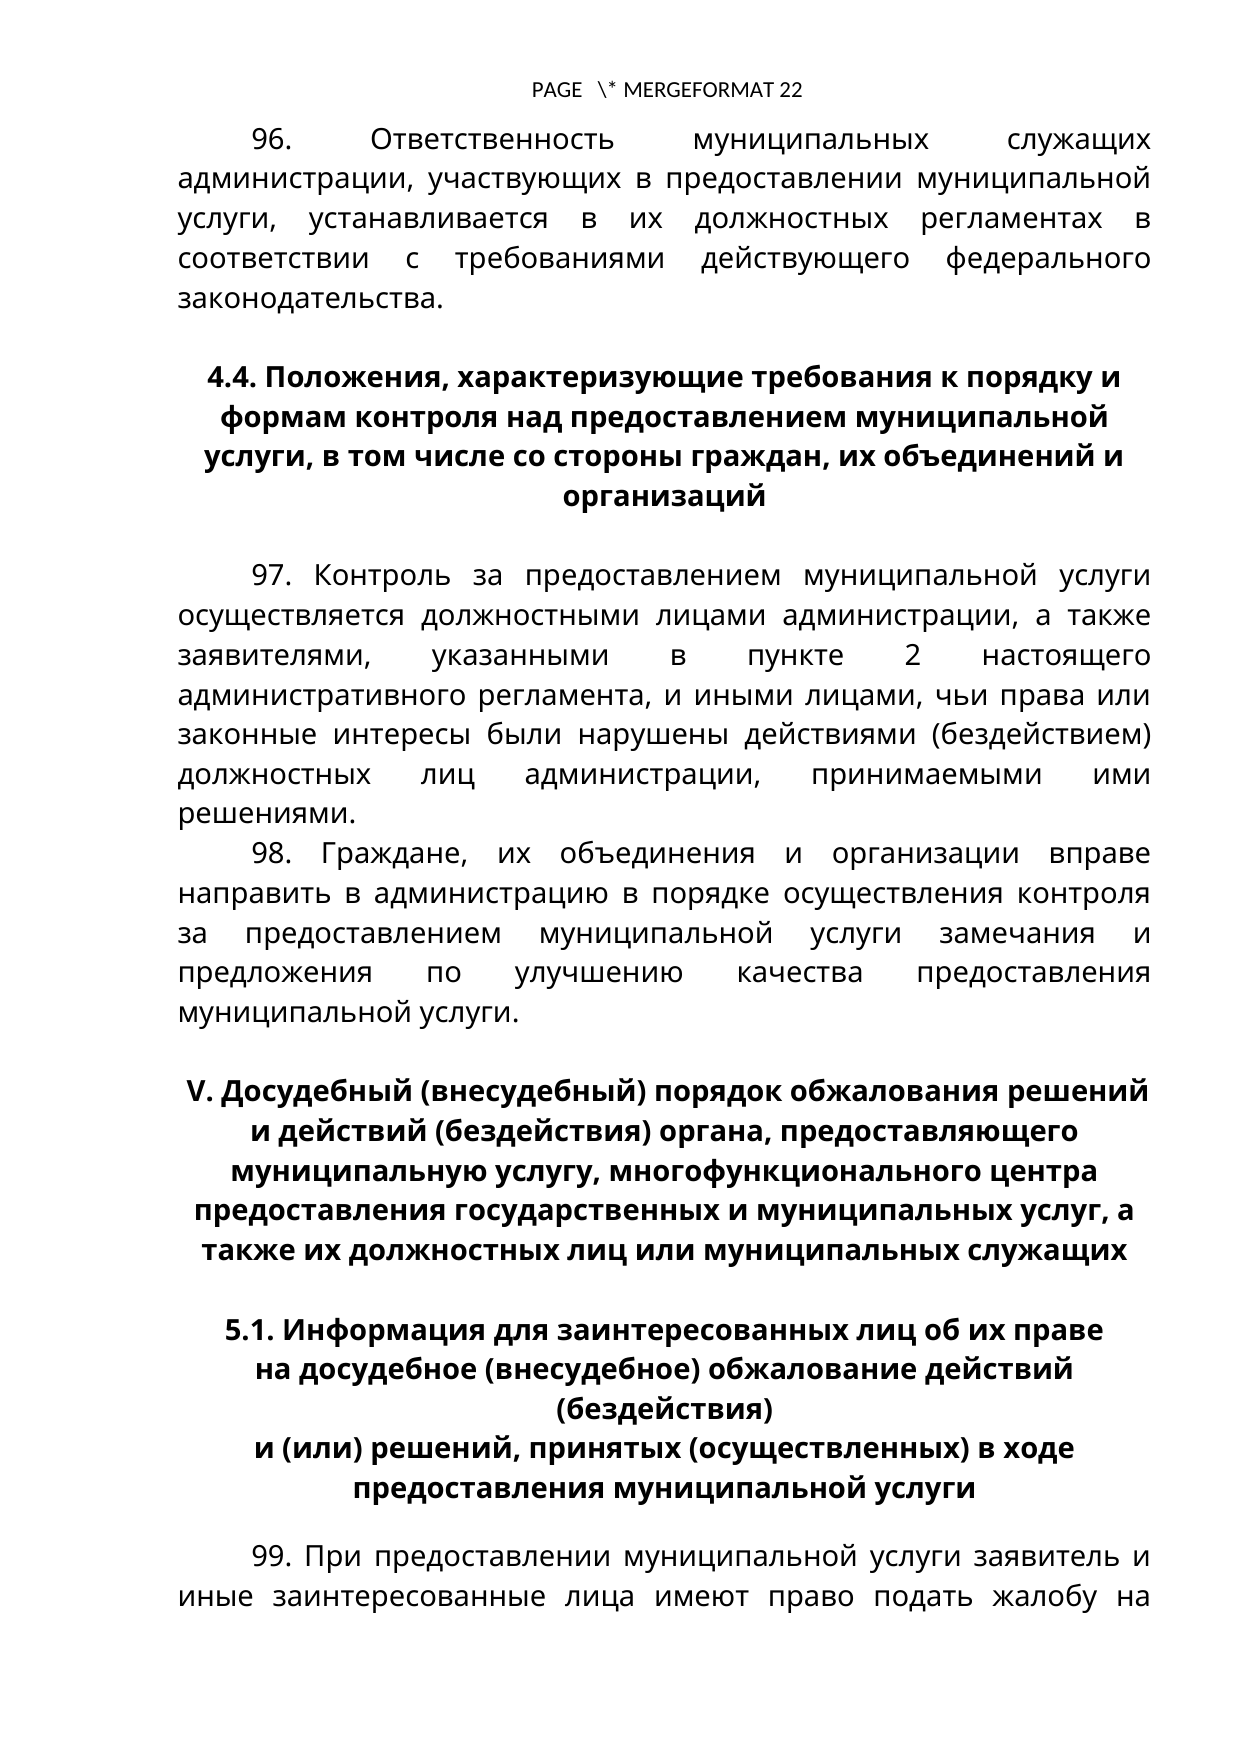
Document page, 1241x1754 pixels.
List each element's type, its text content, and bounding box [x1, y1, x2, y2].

text 98. Граждане, их объединения и организации вправе направить в администрацию в порядке осуществления контроля за предоставлением муниципальной услуги замечания и предложения по улучшению качества предоставления муниципальной услуги. [177, 832, 1152, 1031]
text 97. Контроль за предоставлением муниципальной услуги осуществляется должностными лицами администрации, а также заявителями, указанными в пункте 2 настоящего административного регламента, и иными лицами, чьи права или законные интересы были нарушены действиями (бездействием) должностных лиц администрации, принимаемыми ими решениями. [177, 555, 1152, 832]
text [177, 1535, 1152, 1614]
text и (или) решений, принятых (осуществленных) в ходе предоставления муниципальной услуги [177, 1428, 1152, 1507]
text 5.1. Информация для заинтересованных лиц об их праве [177, 1309, 1152, 1348]
text 96. Ответственность муниципальных служащих администрации, участвующих в предоставлении муниципальной услуги, устанавливается в их должностных регламентах в соответствии с требованиями действующего федерального законодательства. [177, 118, 1152, 317]
text V. Досудебный (внесудебный) порядок обжалования решений и действий (бездействия) органа, предоставляющего муниципальную услугу, многофункционального центра предоставления государственных и муниципальных услуг, а также их должностных лиц или муниципальных служащих [177, 1071, 1152, 1269]
text на досудебное (внесудебное) обжалование действий (бездействия) [177, 1348, 1152, 1428]
text 4.4. Положения, характеризующие требования к порядку и формам контроля над предоставлением муниципальной услуги, в том числе со стороны граждан, их объединений и организаций [177, 356, 1152, 515]
